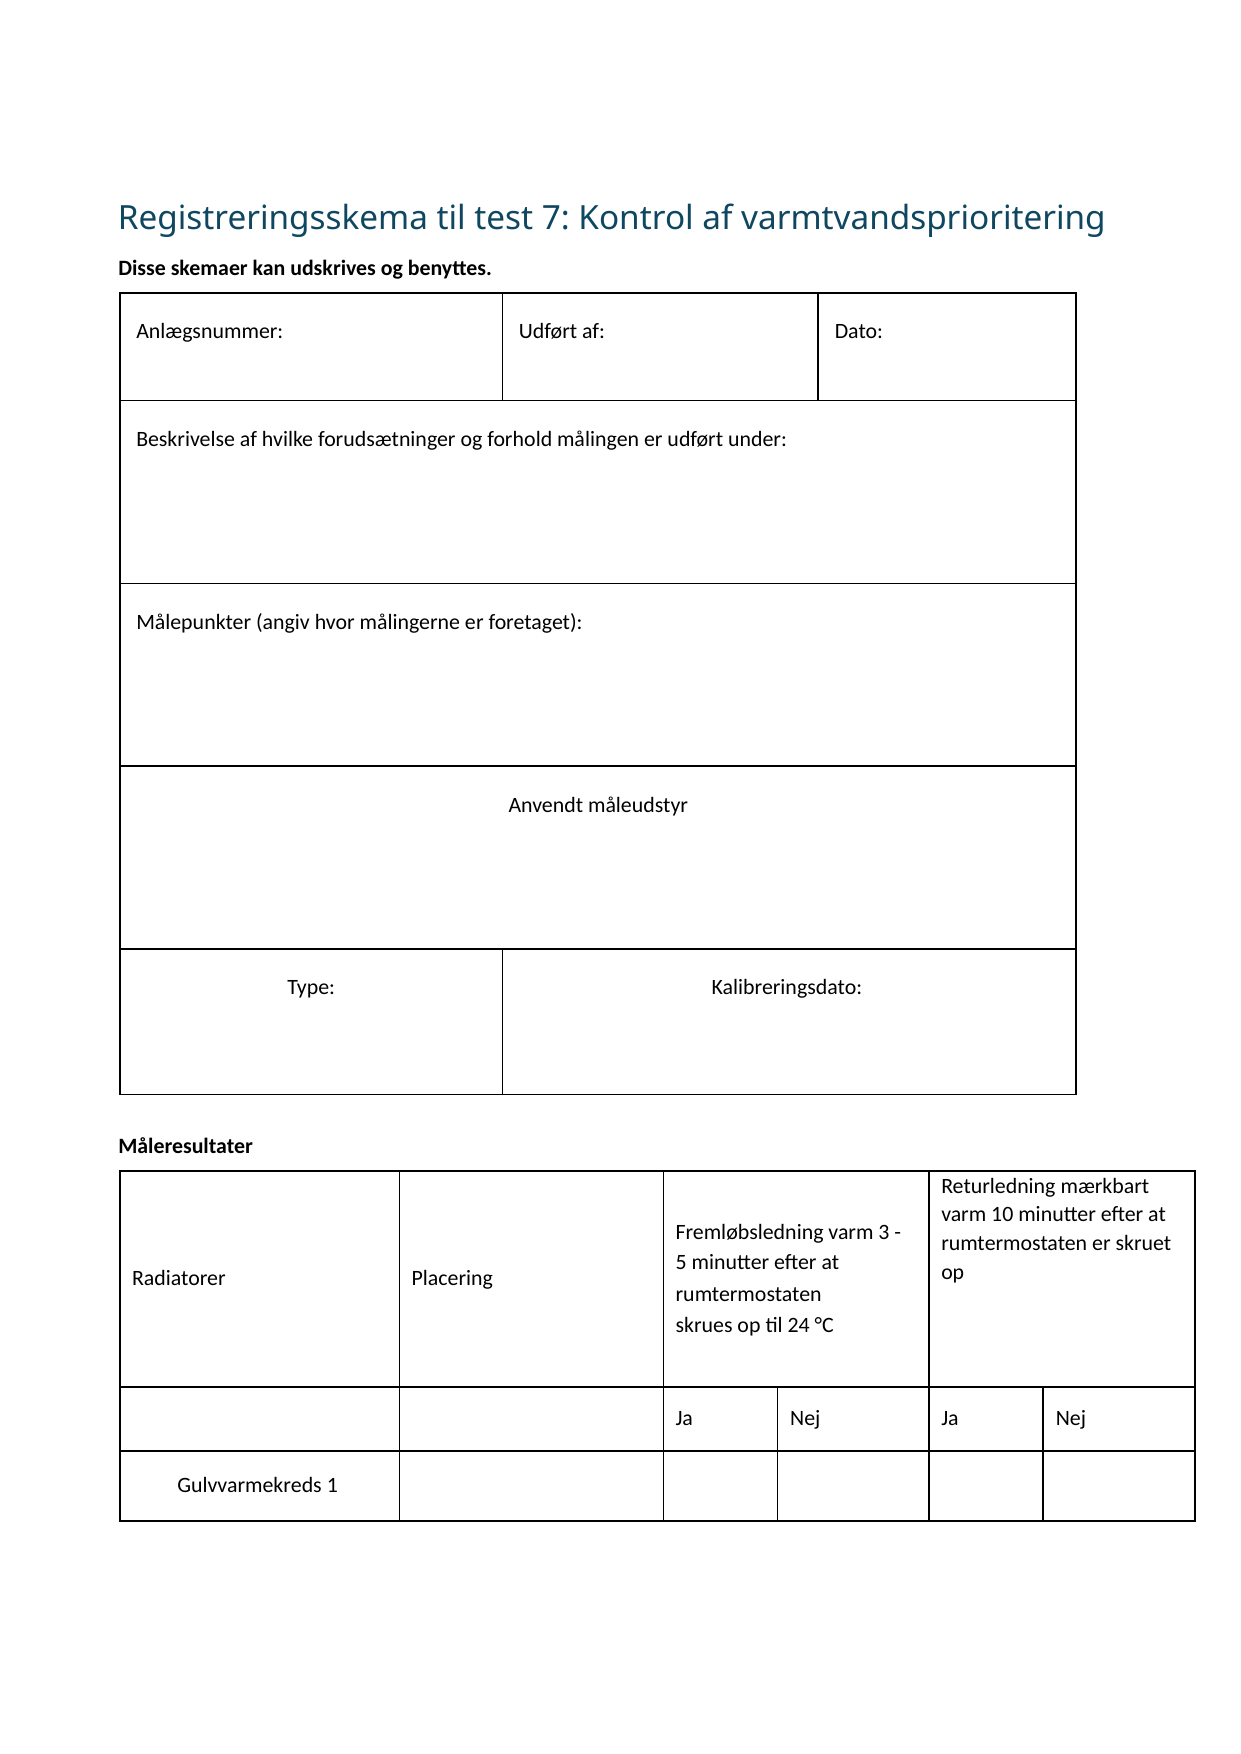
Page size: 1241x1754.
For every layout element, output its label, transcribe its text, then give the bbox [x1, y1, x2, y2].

subtitle Registreringsskema til test 7: Kontrol af varmtvandsprioritering [118, 194, 1122, 239]
table_cell Anvendt måleudstyr [121, 767, 1075, 948]
table_cell [400, 1452, 663, 1520]
table_header Radiatorer [121, 1172, 399, 1386]
table_cell Type: [121, 950, 502, 1093]
table_cell [121, 1388, 399, 1450]
table_header Udført af: [503, 294, 817, 400]
table_header Anlægsnummer: [121, 294, 502, 400]
table_cell [664, 1452, 777, 1520]
table_cell [778, 1452, 928, 1520]
table_header Fremløbsledning varm 3 - 5 minutter efter at rumtermostaten skrues op til 24 °C [664, 1172, 928, 1386]
table_header Dato: [819, 294, 1075, 400]
table_cell Ja [664, 1388, 777, 1450]
table_header Returledning mærkbart varm 10 minutter efter at rumtermostaten er skruet op [930, 1172, 1194, 1386]
text Måleresultater [118, 1133, 1122, 1159]
table_header Placering [400, 1172, 663, 1386]
table_cell Gulvvarmekreds 1 [121, 1452, 399, 1520]
table_cell [1044, 1452, 1194, 1520]
table_cell Nej [1044, 1388, 1194, 1450]
table_cell Beskrivelse af hvilke forudsætninger og forhold målingen er udført under: [121, 401, 1075, 583]
table_cell [400, 1388, 663, 1450]
table_cell [930, 1452, 1042, 1520]
table_cell Ja [930, 1388, 1042, 1450]
table_cell Kalibreringsdato: [503, 950, 1075, 1093]
table_cell Målepunkter (angiv hvor målingerne er foretaget): [121, 584, 1075, 765]
text Disse skemaer kan udskrives og benyttes. [118, 254, 1122, 281]
table_cell Nej [778, 1388, 928, 1450]
